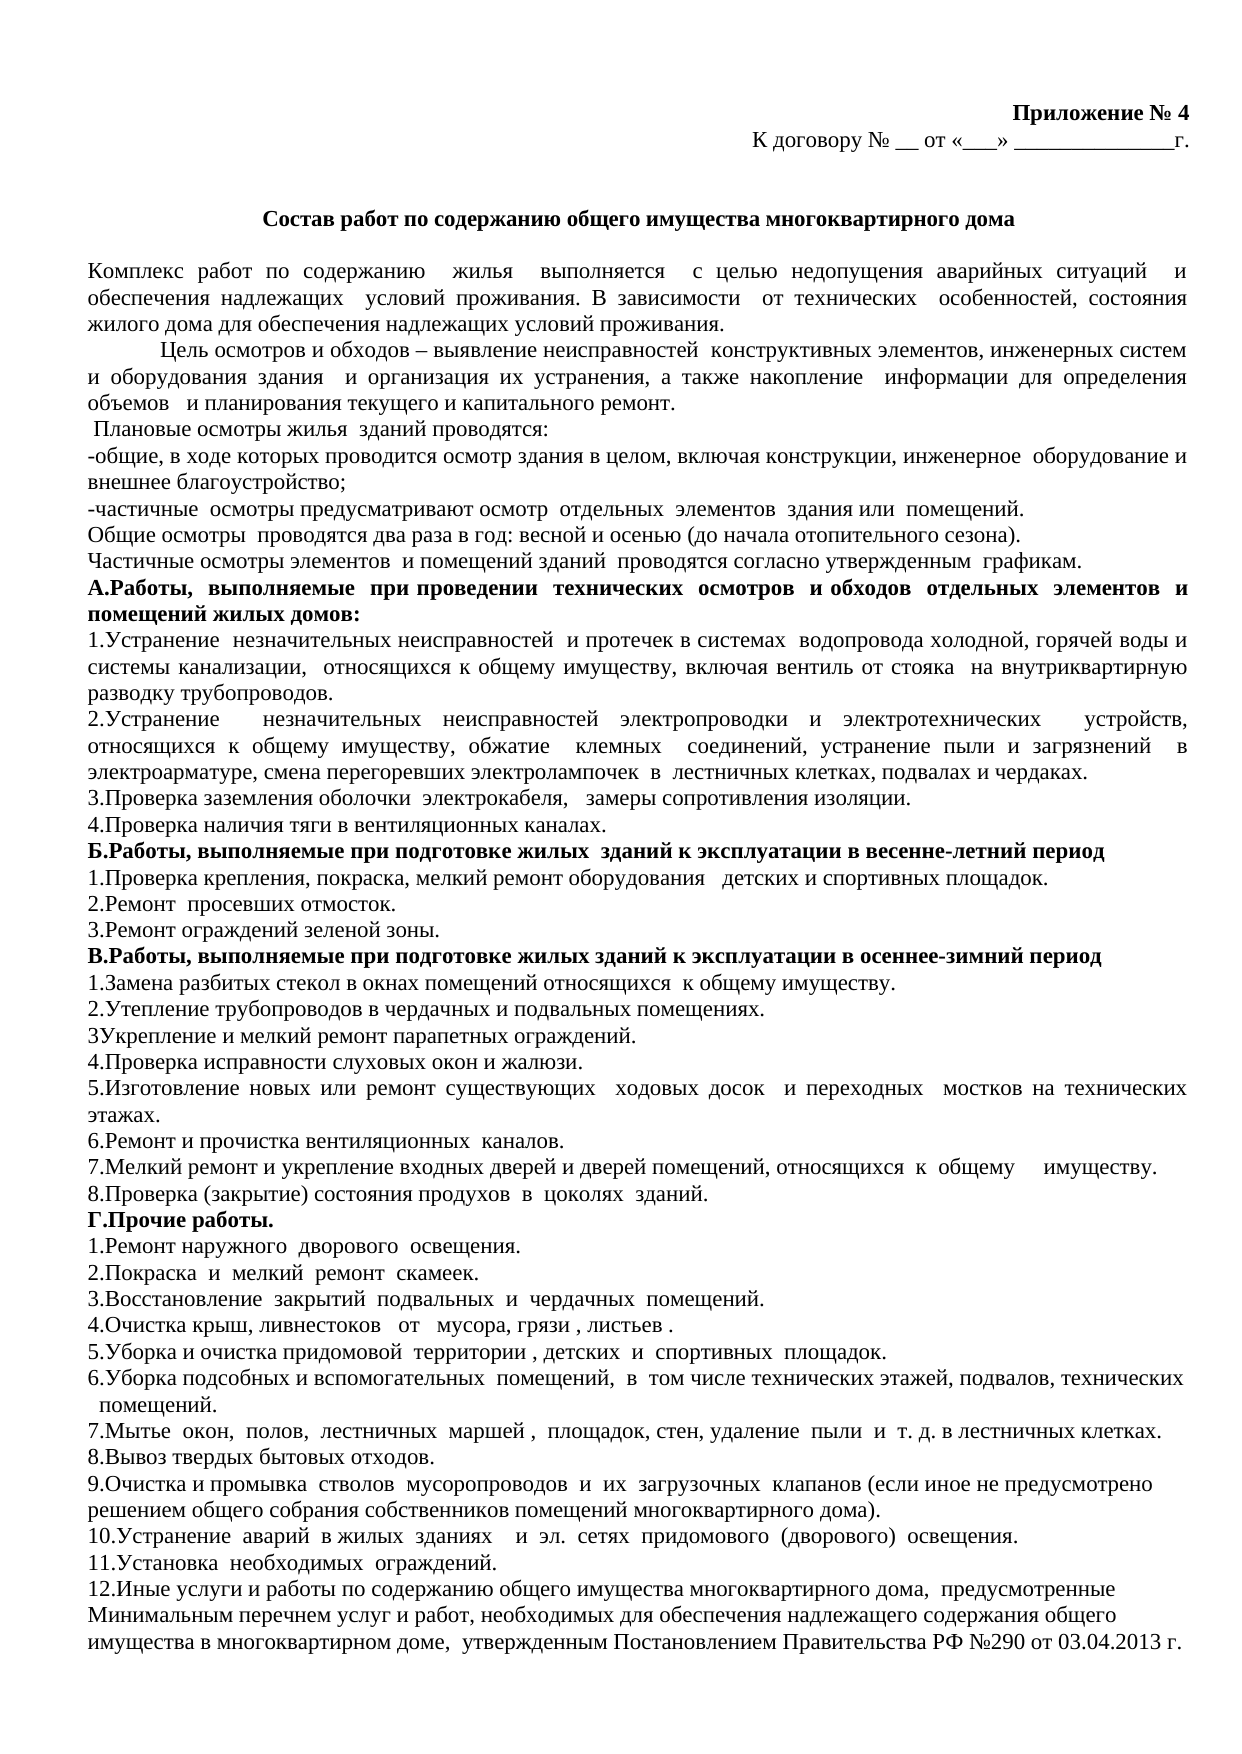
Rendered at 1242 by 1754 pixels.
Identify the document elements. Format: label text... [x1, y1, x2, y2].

text 3.Проверка заземления оболочки электрокабеля, замеры сопротивления изоляции. [87, 784, 1189, 811]
text 2.Покраска и мелкий ремонт скамеек. [87, 1259, 1189, 1285]
text 6.Ремонт и прочистка вентиляционных каналов. [87, 1127, 1189, 1153]
text Состав работ по содержанию общего имущества многоквартирного дома [87, 205, 1189, 231]
text Плановые осмотры жилья зданий проводятся: [87, 416, 1189, 442]
text Комплекс работ по содержанию жилья выполняется с целью недопущения аварийных ситуаций и обеспечения надлежащих условий проживания. В зависимости от технических особенностей, состояния жилого дома для обеспечения надлежащих условий проживания. [87, 257, 1189, 336]
text -частичные осмотры предусматривают осмотр отдельных элементов здания или помещений. [87, 494, 1189, 521]
text 7.Мелкий ремонт и укрепление входных дверей и дверей помещений, относящихся к общему имуществу. [87, 1153, 1189, 1180]
text 3Укрепление и мелкий ремонт парапетных ограждений. [87, 1022, 1189, 1048]
text 1.Замена разбитых стекол в окнах помещений относящихся к общему имуществу. [87, 969, 1189, 995]
text 1.Проверка крепления, покраска, мелкий ремонт оборудования детских и спортивных площадок. [87, 863, 1189, 890]
text Цель осмотров и обходов – выявление неисправностей конструктивных элементов, инженерных систем и оборудования здания и организация их устранения, а также накопление информации для определения объемов и планирования текущего и капитального ремонт. [87, 336, 1189, 416]
text Общие осмотры проводятся два раза в год: весной и осенью (до начала отопительного сезона). [87, 521, 1189, 547]
text 3.Ремонт ограждений зеленой зоны. [87, 916, 1189, 943]
text 2.Утепление трубопроводов в чердачных и подвальных помещениях. [87, 995, 1189, 1022]
text Приложение № 4 [87, 99, 1189, 126]
text К договору № __ от «___» ______________г. [87, 126, 1189, 152]
text В.Работы, выполняемые при подготовке жилых зданий к эксплуатации в осеннее-зимний период [87, 943, 1189, 969]
text 4.Проверка исправности слуховых окон и жалюзи. [87, 1048, 1189, 1074]
text 2.Ремонт просевших отмосток. [87, 890, 1189, 916]
text 8.Вывоз твердых бытовых отходов. [87, 1443, 1189, 1470]
text 12.Иные услуги и работы по содержанию общего имущества многоквартирного дома, предусмотренные Минимальным перечнем услуг и работ, необходимых для обеспечения надлежащего содержания общего имущества в многоквартирном доме, утвержденным Постановлением Правительства РФ №290 от 03.04.2013 г. [87, 1575, 1189, 1654]
text помещений. [87, 1391, 1189, 1417]
text 6.Уборка подсобных и вспомогательных помещений, в том числе технических этажей, подвалов, технических [87, 1364, 1189, 1391]
text 3.Восстановление закрытий подвальных и чердачных помещений. [87, 1285, 1189, 1312]
text 8.Проверка (закрытие) состояния продухов в цоколях зданий. [87, 1180, 1189, 1206]
text 4.Проверка наличия тяги в вентиляционных каналах. [87, 811, 1189, 837]
text 10.Устранение аварий в жилых зданиях и эл. сетях придомового (дворового) освещения. [87, 1522, 1189, 1549]
text 9.Очистка и промывка стволов мусоропроводов и их загрузочных клапанов (если иное не предусмотрено решением общего собрания собственников помещений многоквартирного дома). [87, 1470, 1189, 1522]
text 7.Мытье окон, полов, лестничных маршей , площадок, стен, удаление пыли и т. д. в лестничных клетках. [87, 1417, 1189, 1443]
text 1.Ремонт наружного дворового освещения. [87, 1232, 1189, 1259]
text А.Работы, выполняемые при проведении технических осмотров и обходов отдельных элементов и помещений жилых домов: [87, 574, 1189, 626]
text 5.Уборка и очистка придомовой территории , детских и спортивных площадок. [87, 1338, 1189, 1364]
text 1.Устранение незначительных неисправностей и протечек в системах водопровода холодной, горячей воды и системы канализации, относящихся к общему имуществу, включая вентиль от стояка на внутриквартирную разводку трубопроводов. [87, 626, 1189, 705]
text Частичные осмотры элементов и помещений зданий проводятся согласно утвержденным графикам. [87, 547, 1189, 574]
text Г.Прочие работы. [87, 1206, 1189, 1232]
text -общие, в ходе которых проводится осмотр здания в целом, включая конструкции, инженерное оборудование и внешнее благоустройство; [87, 442, 1189, 494]
text 11.Установка необходимых ограждений. [87, 1549, 1189, 1575]
text Б.Работы, выполняемые при подготовке жилых зданий к эксплуатации в весенне-летний период [87, 837, 1189, 863]
text 2.Устранение незначительных неисправностей электропроводки и электротехнических устройств, относящихся к общему имуществу, обжатие клемных соединений, устранение пыли и загрязнений в электроарматуре, смена перегоревших электролампочек в лестничных клетках, подвалах и чердаках. [87, 705, 1189, 784]
text 4.Очистка крыш, ливнестоков от мусора, грязи , листьев . [87, 1312, 1189, 1338]
text 5.Изготовление новых или ремонт существующих ходовых досок и переходных мостков на технических этажах. [87, 1074, 1189, 1127]
